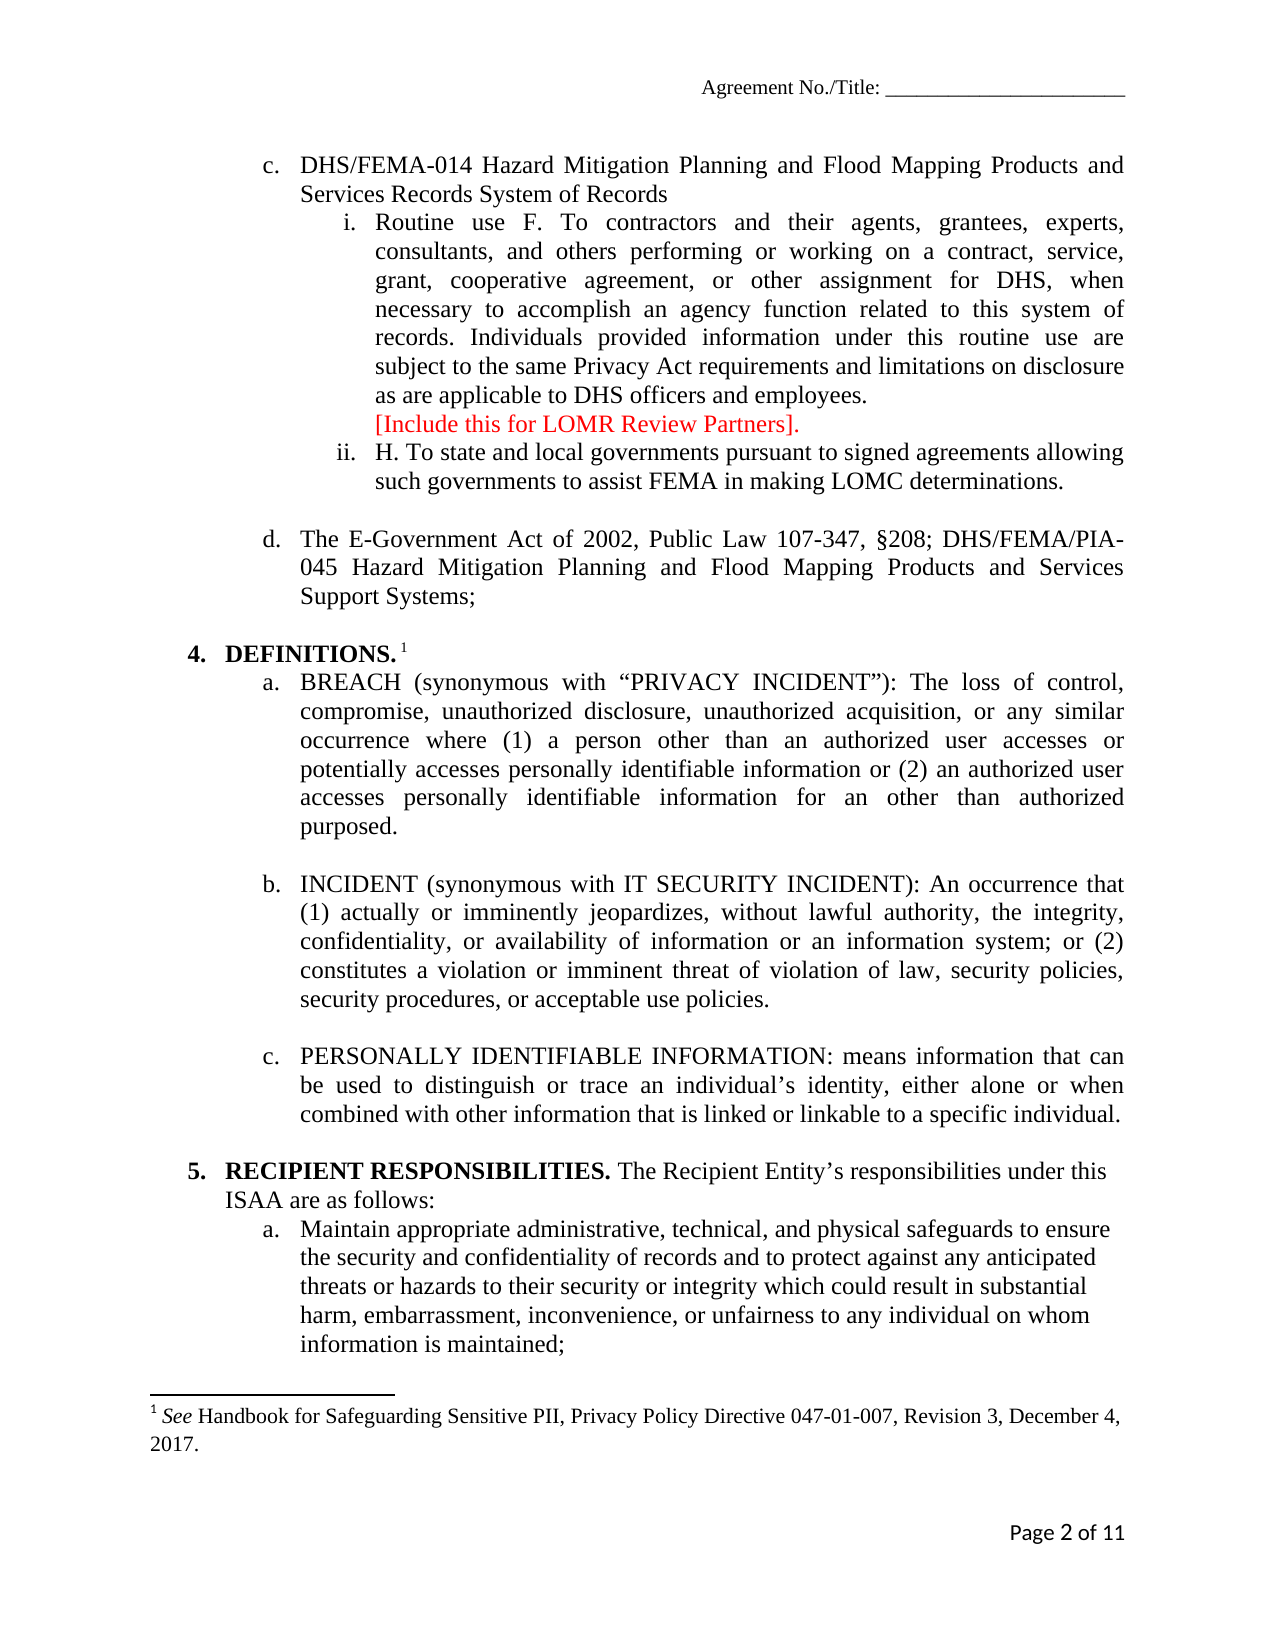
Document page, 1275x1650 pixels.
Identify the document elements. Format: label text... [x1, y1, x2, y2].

list RECIPIENT RESPONSIBILITIES. The Recipient Entity’s responsibilities under this ISAA are as follows: [187, 1156, 1125, 1214]
list Maintain appropriate administrative, technical, and physical safeguards to ensure the security and confidentiality of records and to protect against any anticipated threats or hazards to their security or integrity which could result in substantial harm, embarrassment, inconvenience, or unfairness to any individual on whom information is maintained; [262, 1214, 1125, 1357]
list PERSONALLY IDENTIFIABLE INFORMATION: means information that can be used to distinguish or trace an individual’s identity, either alone or when combined with other information that is linked or linkable to a specific individual. [262, 1041, 1125, 1127]
list H. To state and local governments pursuant to signed agreements allowing such governments to assist FEMA in making LOMC determinations. [356, 437, 1125, 495]
list The E-Government Act of 2002, Public Law 107-347, §208; DHS/FEMA/PIA-045 Hazard Mitigation Planning and Flood Mapping Products and Services Support Systems; [262, 524, 1125, 610]
list DEFINITIONS. [187, 639, 1125, 667]
list INCIDENT (synonymous with IT SECURITY INCIDENT): An occurrence that (1) actually or imminently jeopardizes, without lawful authority, the integrity, confidentiality, or availability of information or an information system; or (2) constitutes a violation or imminent threat of violation of law, security policies, security procedures, or acceptable use policies. [262, 869, 1125, 1012]
list DHS/FEMA-014 Hazard Mitigation Planning and Flood Mapping Products and Services Records System of Records [262, 150, 1125, 207]
list BREACH (synonymous with “PRIVACY INCIDENT”): The loss of control, compromise, unauthorized disclosure, unauthorized acquisition, or any similar occurrence where (1) a person other than an authorized user accesses or potentially accesses personally identifiable information or (2) an authorized user accesses personally identifiable information for an other than authorized purposed. [262, 667, 1125, 840]
list Routine use F. To contractors and their agents, grantees, experts, consultants, and others performing or working on a contract, service, grant, cooperative agreement, or other assignment for DHS, when necessary to accomplish an agency function related to this system of records. Individuals provided information under this routine use are subject to the same Privacy Act requirements and limitations on disclosure as are applicable to DHS officers and employees. [356, 207, 1125, 409]
list [Include this for LOMR Review Partners]. [375, 409, 1125, 437]
